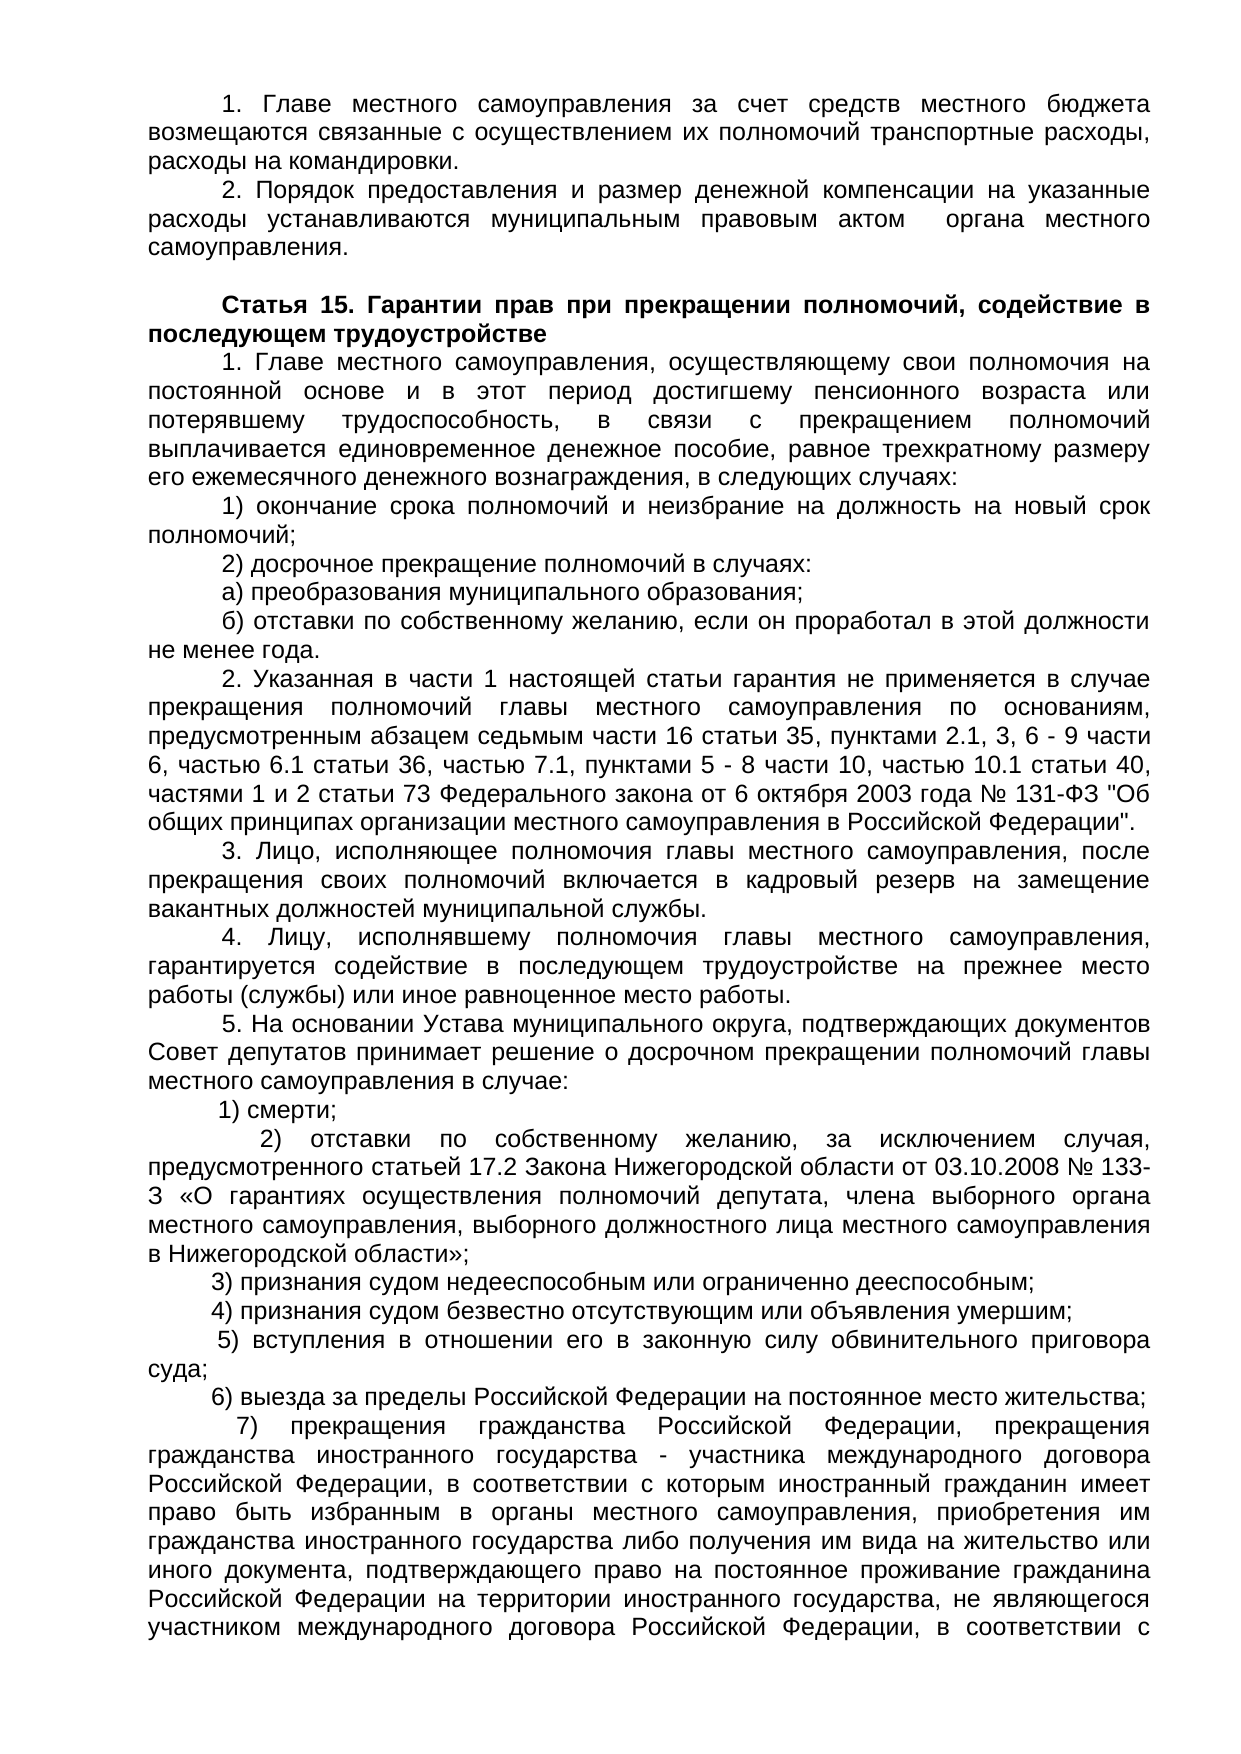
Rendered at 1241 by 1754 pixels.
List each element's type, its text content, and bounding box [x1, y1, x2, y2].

title Статья 15. Гарантии прав при прекращении полномочий, содействие в последующем трудоустройстве [148, 290, 1152, 347]
text 1) окончание срока полномочий и неизбрание на должность на новый срок полномочий; [148, 491, 1152, 549]
text 2. Указанная в части 1 настоящей статьи гарантия не применяется в случае прекращения полномочий главы местного самоуправления по основаниям, предусмотренным абзацем седьмым части 16 статьи 35, пунктами 2.1, 3, 6 - 9 части 6, частью 6.1 статьи 36, частью 7.1, пунктами 5 - 8 части 10, частью 10.1 статьи 40, частями 1 и 2 статьи 73 Федерального закона от 6 октября 2003 года № 131-ФЗ "Об общих принципах организации местного самоуправления в Российской Федерации". [148, 664, 1152, 836]
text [148, 1411, 1152, 1641]
text 1. Главе местного самоуправления, осуществляющему свои полномочия на постоянной основе и в этот период достигшему пенсионного возраста или потерявшему трудоспособность, в связи с прекращением полномочий выплачивается единовременное денежное пособие, равное трехкратному размеру его ежемесячного денежного вознаграждения, в следующих случаях: [148, 347, 1152, 491]
text 4) признания судом безвестно отсутствующим или объявления умершим; [148, 1296, 1152, 1325]
text 3) признания судом недееспособным или ограниченно дееспособным; [148, 1267, 1152, 1296]
text 4. Лицу, исполнявшему полномочия главы местного самоуправления, гарантируется содействие в последующем трудоустройстве на прежнее место работы (службы) или иное равноценное место работы. [148, 922, 1152, 1009]
text 1. Главе местного самоуправления за счет средств местного бюджета возмещаются связанные с осуществлением их полномочий транспортные расходы, расходы на командировки. [148, 89, 1152, 175]
text 2) отставки по собственному желанию, за исключением случая, предусмотренного статьей 17.2 Закона Нижегородской области от 03.10.2008 № 133-З «О гарантиях осуществления полномочий депутата, члена выборного органа местного самоуправления, выборного должностного лица местного самоуправления в Нижегородской области»; [148, 1124, 1152, 1267]
text 1) смерти; [148, 1095, 1152, 1124]
text б) отставки по собственному желанию, если он проработал в этой должности не менее года. [148, 606, 1152, 664]
text 6) выезда за пределы Российской Федерации на постоянное место жительства; [148, 1382, 1152, 1411]
text 5. На основании Устава муниципального округа, подтверждающих документов Совет депутатов принимает решение о досрочном прекращении полномочий главы местного самоуправления в случае: [148, 1009, 1152, 1095]
text 2) досрочное прекращение полномочий в случаях: [148, 549, 1152, 577]
text 3. Лицо, исполняющее полномочия главы местного самоуправления, после прекращения своих полномочий включается в кадровый резерв на замещение вакантных должностей муниципальной службы. [148, 836, 1152, 922]
text а) преобразования муниципального образования; [148, 577, 1152, 606]
text 5) вступления в отношении его в законную силу обвинительного приговора суда; [148, 1325, 1152, 1382]
text 2. Порядок предоставления и размер денежной компенсации на указанные расходы устанавливаются муниципальным правовым актом органа местного самоуправления. [148, 175, 1152, 261]
